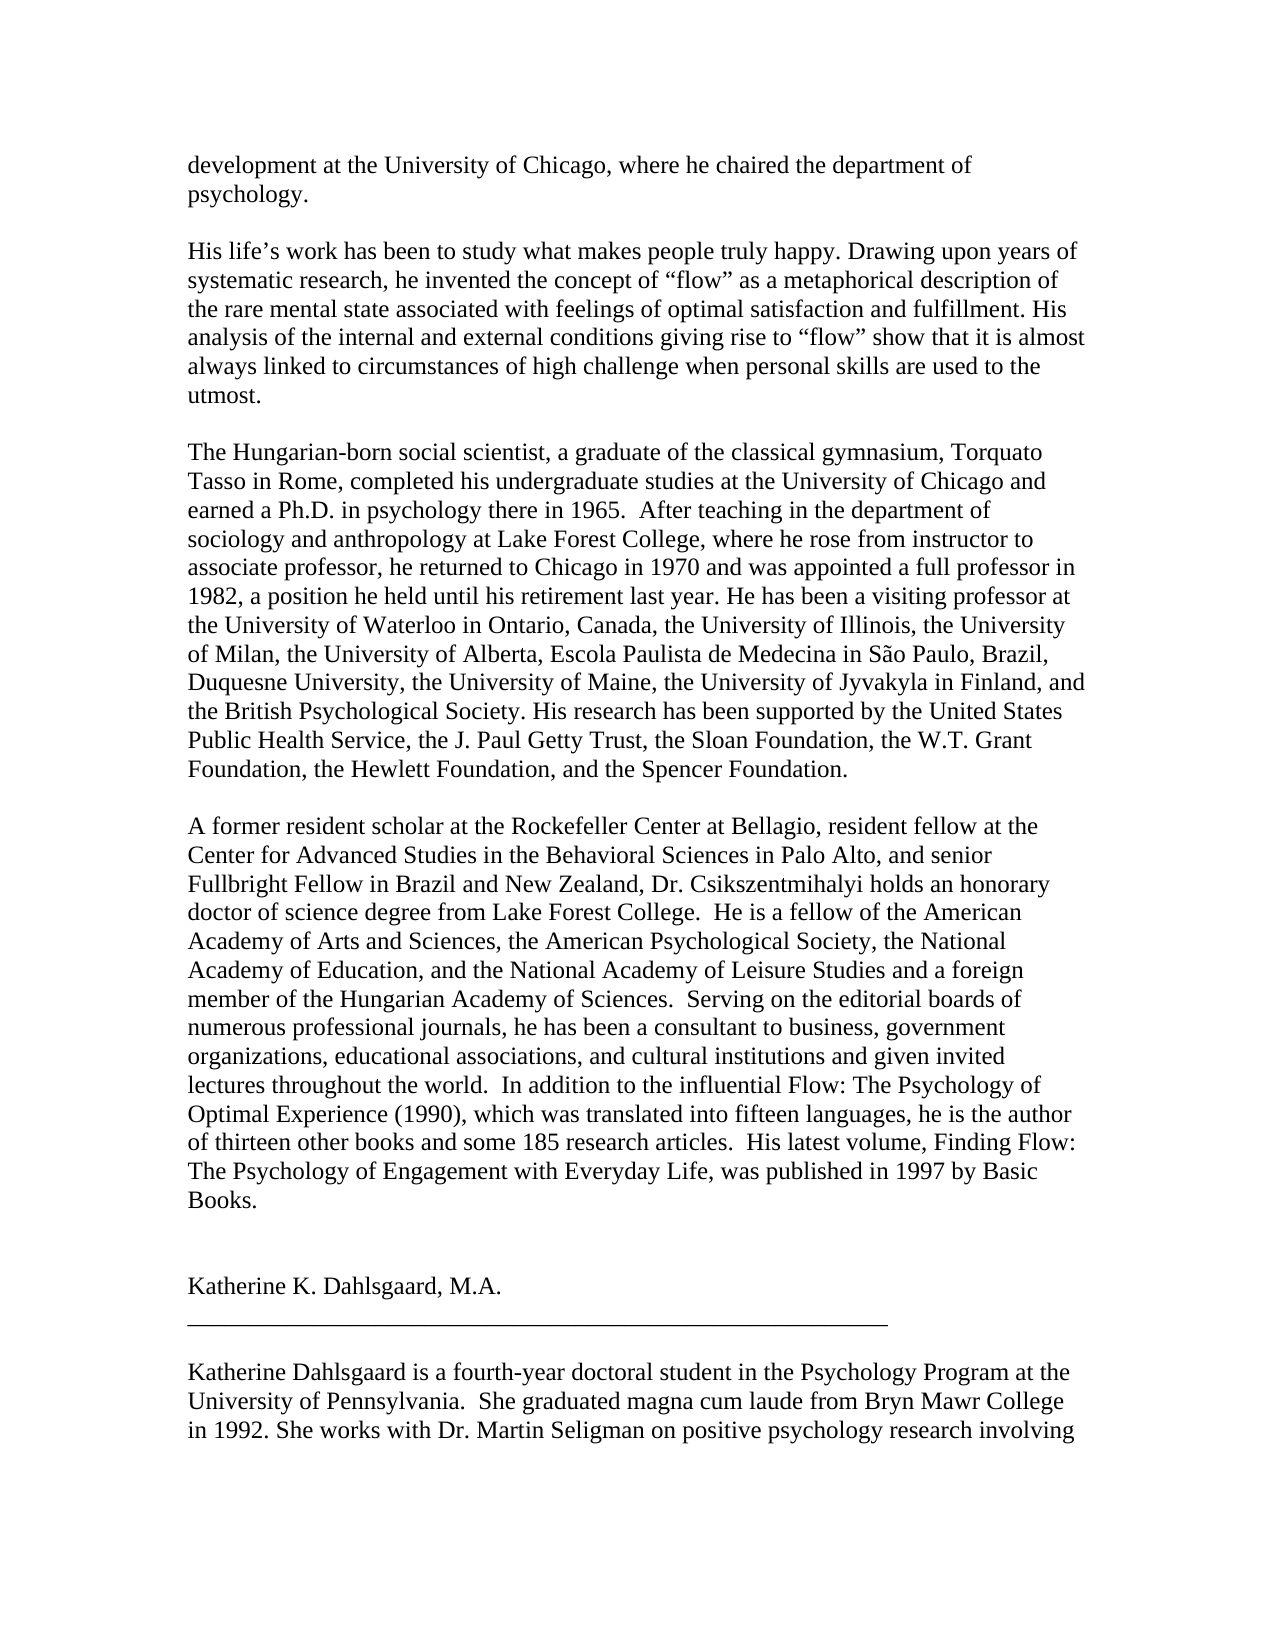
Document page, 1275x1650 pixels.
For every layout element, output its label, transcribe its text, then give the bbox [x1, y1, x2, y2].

text ________________________________________________________ [187, 1300, 1087, 1329]
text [187, 150, 1087, 207]
text A former resident scholar at the Rockefeller Center at Bellagio, resident fellow at the Center for Advanced Studies in the Behavioral Sciences in Palo Alto, and senior Fullbright Fellow in Brazil and New Zealand, Dr. Csikszentmihalyi holds an honorary doctor of science degree from Lake Forest College. He is a fellow of the American Academy of Arts and Sciences, the American Psychological Society, the National Academy of Education, and the National Academy of Leisure Studies and a foreign member of the Hungarian Academy of Sciences. Serving on the editorial boards of numerous professional journals, he has been a consultant to business, government organizations, educational associations, and cultural institutions and given invited lectures throughout the world. In addition to the influential Flow: The Psychology of Optimal Experience (1990), which was translated into fifteen languages, he is the author of thirteen other books and some 185 research articles. His latest volume, Finding Flow: The Psychology of Engagement with Everyday Life, was published in 1997 by Basic Books. [187, 811, 1087, 1214]
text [187, 1357, 1087, 1444]
text The Hungarian-born social scientist, a graduate of the classical gymnasium, Torquato Tasso in Rome, completed his undergraduate studies at the University of Chicago and earned a Ph.D. in psychology there in 1965. After teaching in the department of sociology and anthropology at Lake Forest College, where he rose from instructor to associate professor, he returned to Chicago in 1970 and was appointed a full professor in 1982, a position he held until his retirement last year. He has been a visiting professor at the University of Waterloo in Ontario, Canada, the University of Illinois, the University of Milan, the University of Alberta, Escola Paulista de Medecina in São Paulo, Brazil, Duquesne University, the University of Maine, the University of Jyvakyla in Finland, and the British Psychological Society. His research has been supported by the United States Public Health Service, the J. Paul Getty Trust, the Sloan Foundation, the W.T. Grant Foundation, the Hewlett Foundation, and the Spencer Foundation. [187, 437, 1087, 782]
text His life’s work has been to study what makes people truly happy. Drawing upon years of systematic research, he invented the concept of “flow” as a metaphorical description of the rare mental state associated with feelings of optimal satisfaction and fulfillment. His analysis of the internal and external conditions giving rise to “flow” show that it is almost always linked to circumstances of high challenge when personal skills are used to the utmost. [187, 236, 1087, 409]
subtitle Katherine K. Dahlsgaard, M.A. [187, 1271, 1087, 1300]
